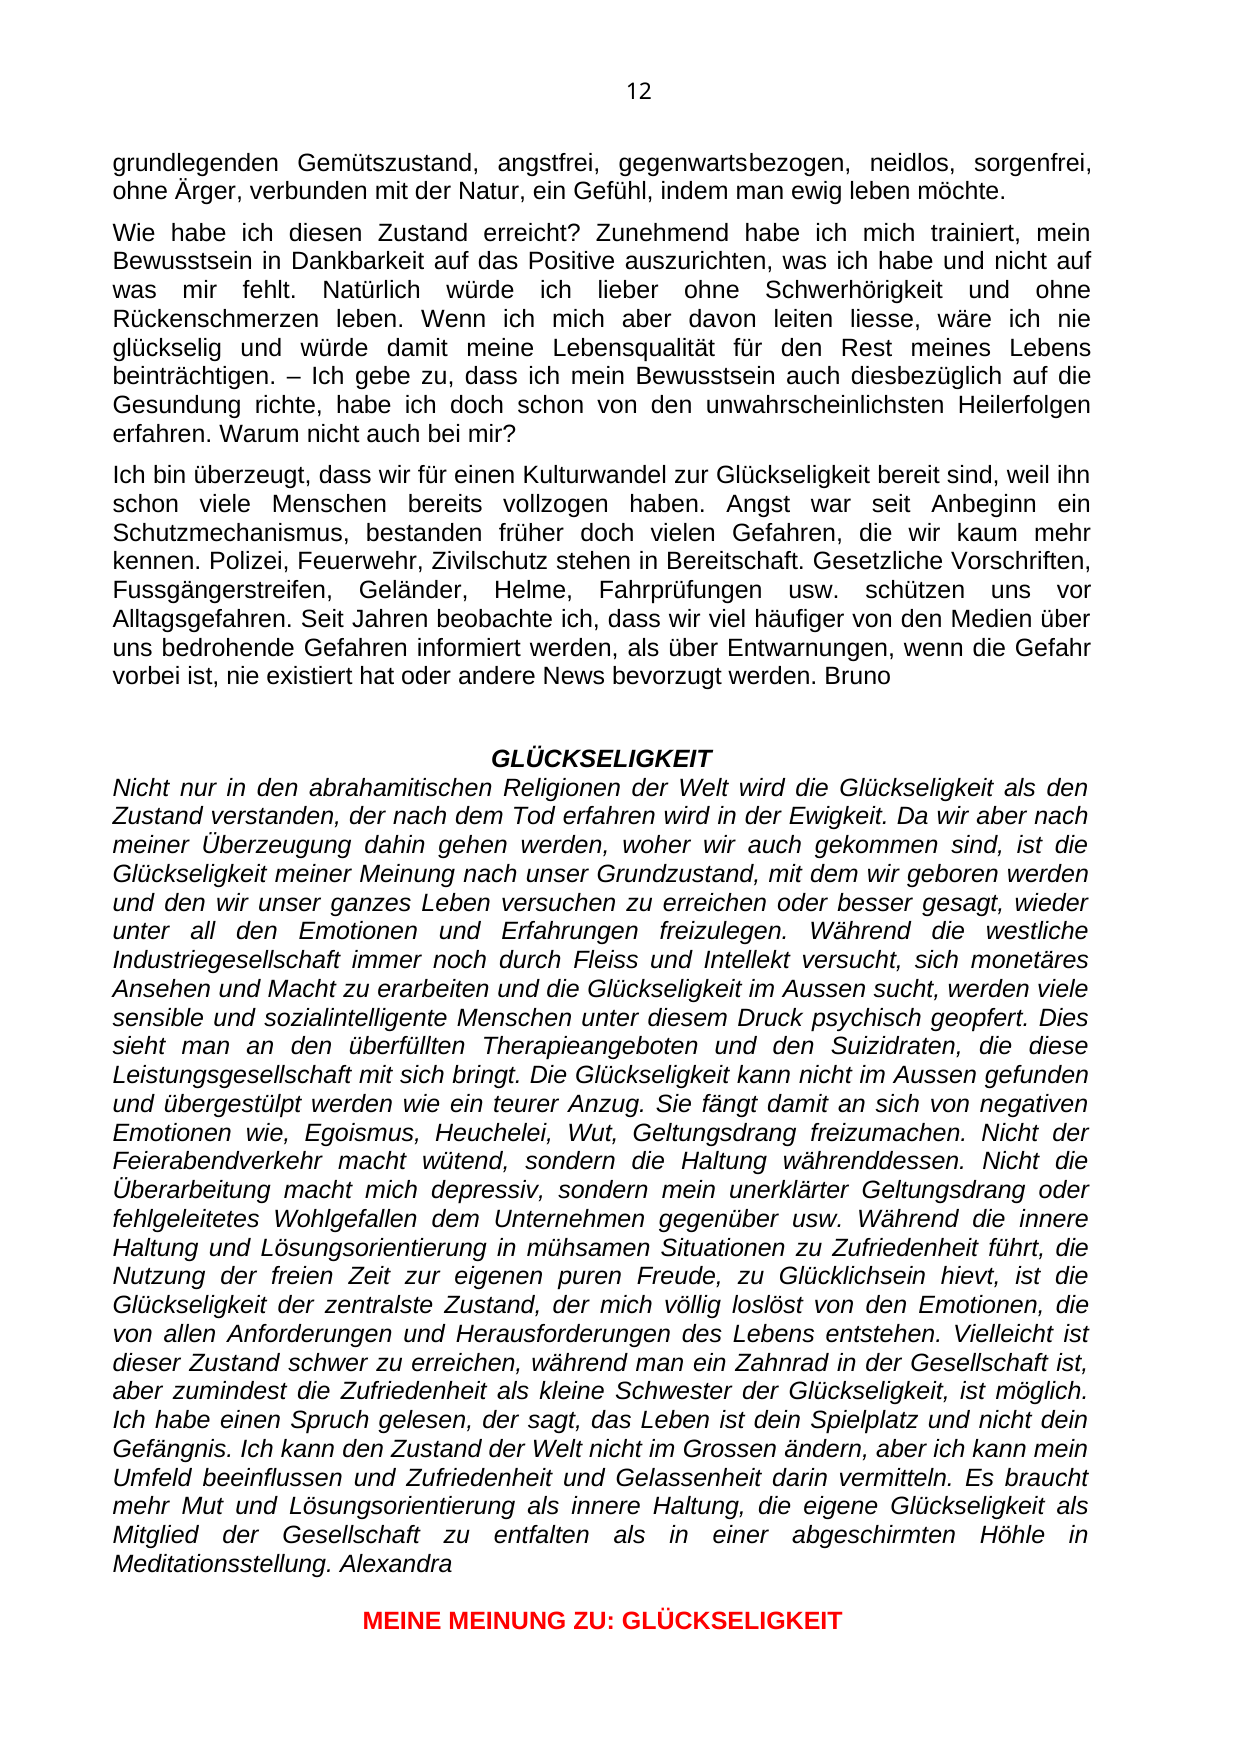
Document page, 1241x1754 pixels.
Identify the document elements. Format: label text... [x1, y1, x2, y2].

list Wie habe ich diesen Zustand erreicht? Zunehmend habe ich mich trainiert, mein Bewusstsein in Dankbarkeit auf das Positive auszurichten, was ich habe und nicht auf was mir fehlt. Natürlich würde ich lieber ohne Schwerhörigkeit und ohne Rückenschmerzen leben. Wenn ich mich aber davon leiten liesse, wäre ich nie glückselig und würde damit meine Lebensqualität für den Rest meines Lebens beinträchtigen. – Ich gebe zu, dass ich mein Bewusstsein auch diesbezüglich auf die Gesundung richte, habe ich doch schon von den unwahrscheinlichsten Heilerfolgen erfahren. Warum nicht auch bei mir? [112, 218, 1093, 448]
list Ich bin überzeugt, dass wir für einen Kulturwandel zur Glückseligkeit bereit sind, weil ihn schon viele Menschen bereits vollzogen haben. Angst war seit Anbeginn ein Schutzmechanismus, bestanden früher doch vielen Gefahren, die wir kaum mehr kennen. Polizei, Feuerwehr, Zivilschutz stehen in Bereitschaft. Gesetzliche Vorschriften, Fussgängerstreifen, Geländer, Helme, Fahrprüfungen usw. schützen uns vor Alltagsgefahren. Seit Jahren beobachte ich, dass wir viel häufiger von den Medien über uns bedrohende Gefahren informiert werden, als über Entwarnungen, wenn die Gefahr vorbei ist, nie existiert hat oder andere News bevorzugt werden. Bruno [112, 460, 1093, 690]
list GLÜCKSELIGKEIT [112, 744, 1093, 773]
list MEINE MEINUNG ZU: GLÜCKSELIGKEIT [112, 1606, 1093, 1635]
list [112, 148, 1093, 205]
list Nicht nur in den abrahamitischen Religionen der Welt wird die Glückseligkeit als den Zustand verstanden, der nach dem Tod erfahren wird in der Ewigkeit. Da wir aber nach meiner Überzeugung dahin gehen werden, woher wir auch gekommen sind, ist die Glückseligkeit meiner Meinung nach unser Grundzustand, mit dem wir geboren werden und den wir unser ganzes Leben versuchen zu erreichen oder besser gesagt, wieder unter all den Emotionen und Erfahrungen freizulegen. Während die westliche Industriegesellschaft immer noch durch Fleiss und Intellekt versucht, sich monetäres Ansehen und Macht zu erarbeiten und die Glückseligkeit im Aussen sucht, werden viele sensible und sozialintelligente Menschen unter diesem Druck psychisch geopfert. Dies sieht man an den überfüllten Therapieangeboten und den Suizidraten, die diese Leistungsgesellschaft mit sich bringt. Die Glückseligkeit kann nicht im Aussen gefunden und übergestülpt werden wie ein teurer Anzug. Sie fängt damit an sich von negativen Emotionen wie, Egoismus, Heuchelei, Wut, Geltungsdrang freizumachen. Nicht der Feierabendverkehr macht wütend, sondern die Haltung währenddessen. Nicht die Überarbeitung macht mich depressiv, sondern mein unerklärter Geltungsdrang oder fehlgeleitetes Wohlgefallen dem Unternehmen gegenüber usw. Während die innere Haltung und Lösungsorientierung in mühsamen Situationen zu Zufriedenheit führt, die Nutzung der freien Zeit zur eigenen puren Freude, zu Glücklichsein hievt, ist die Glückseligkeit der zentralste Zustand, der mich völlig loslöst von den Emotionen, die von allen Anforderungen und Herausforderungen des Lebens entstehen. Vielleicht ist dieser Zustand schwer zu erreichen, während man ein Zahnrad in der Gesellschaft ist, aber zumindest die Zufriedenheit als kleine Schwester der Glückseligkeit, ist möglich. Ich habe einen Spruch gelesen, der sagt, das Leben ist dein Spielplatz und nicht dein Gefängnis. Ich kann den Zustand der Welt nicht im Grossen ändern, aber ich kann mein Umfeld beeinflussen und Zufriedenheit und Gelassenheit darin vermitteln. Es braucht mehr Mut und Lösungsorientierung als innere Haltung, die eigene Glückseligkeit als Mitglied der Gesellschaft zu entfalten als in einer abgeschirmten Höhle in Meditationsstellung. Alexandra [112, 773, 1093, 1578]
